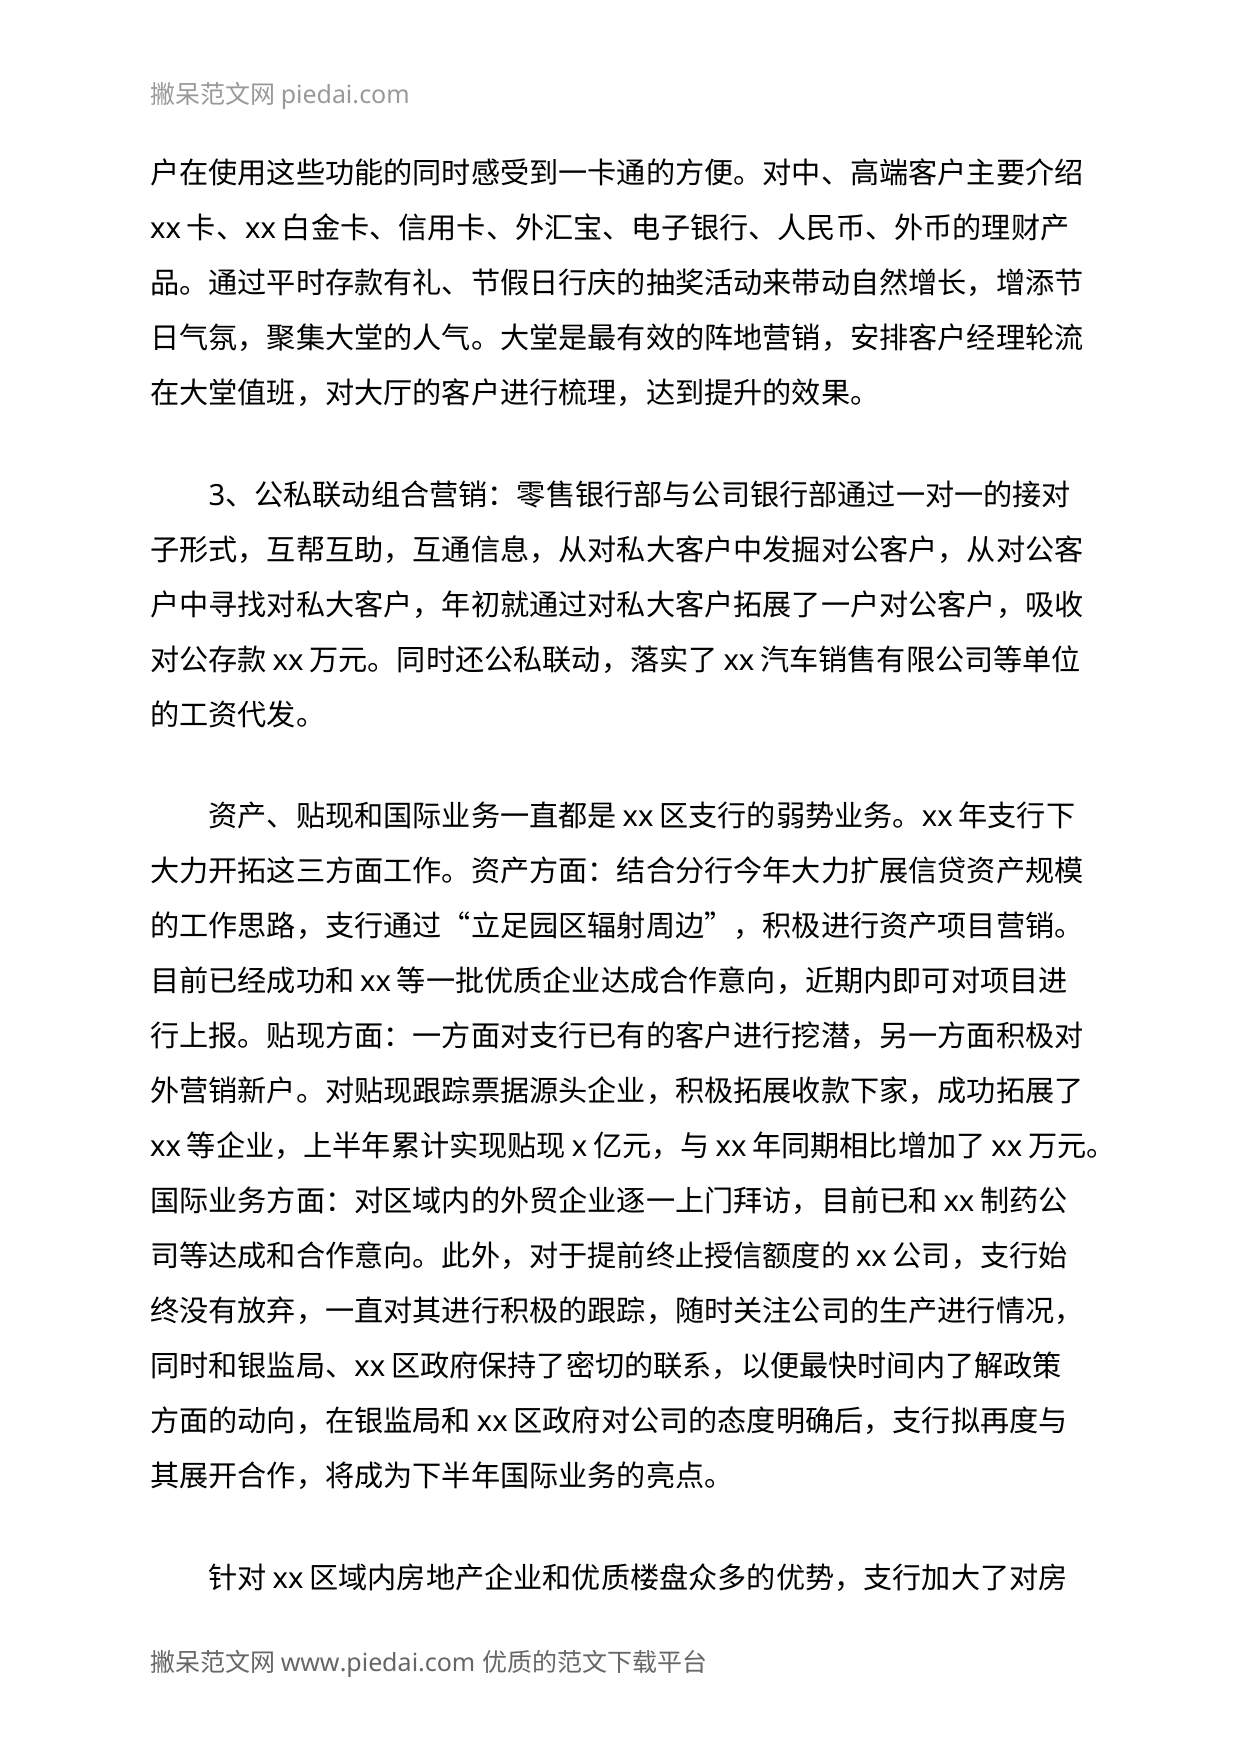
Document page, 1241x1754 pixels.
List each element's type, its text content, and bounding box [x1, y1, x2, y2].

text 资产、贴现和国际业务一直都是xx区支行的弱势业务。xx年支行下大力开拓这三方面工作。资产方面：结合分行今年大力扩展信贷资产规模的工作思路，支行通过“立足园区辐射周边”，积极进行资产项目营销。目前已经成功和xx等一批优质企业达成合作意向，近期内即可对项目进行上报。贴现方面：一方面对支行已有的客户进行挖潜，另一方面积极对外营销新户。对贴现跟踪票据源头企业，积极拓展收款下家，成功拓展了xx等企业，上半年累计实现贴现x亿元，与xx年同期相比增加了xx万元。国际业务方面：对区域内的外贸企业逐一上门拜访，目前已和xx制药公司等达成和合作意向。此外，对于提前终止授信额度的xx公司，支行始终没有放弃，一直对其进行积极的跟踪，随时关注公司的生产进行情况，同时和银监局、xx区政府保持了密切的联系，以便最快时间内了解政策方面的动向，在银监局和xx区政府对公司的态度明确后，支行拟再度与其展开合作，将成为下半年国际业务的亮点。 [150, 793, 1090, 1495]
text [150, 1554, 1090, 1597]
text 3、公私联动组合营销：零售银行部与公司银行部通过一对一的接对子形式，互帮互助，互通信息，从对私大客户中发掘对公客户，从对公客户中寻找对私大客户，年初就通过对私大客户拓展了一户对公客户，吸收对公存款xx万元。同时还公私联动，落实了xx汽车销售有限公司等单位的工资代发。 [150, 471, 1090, 733]
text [150, 150, 1090, 412]
